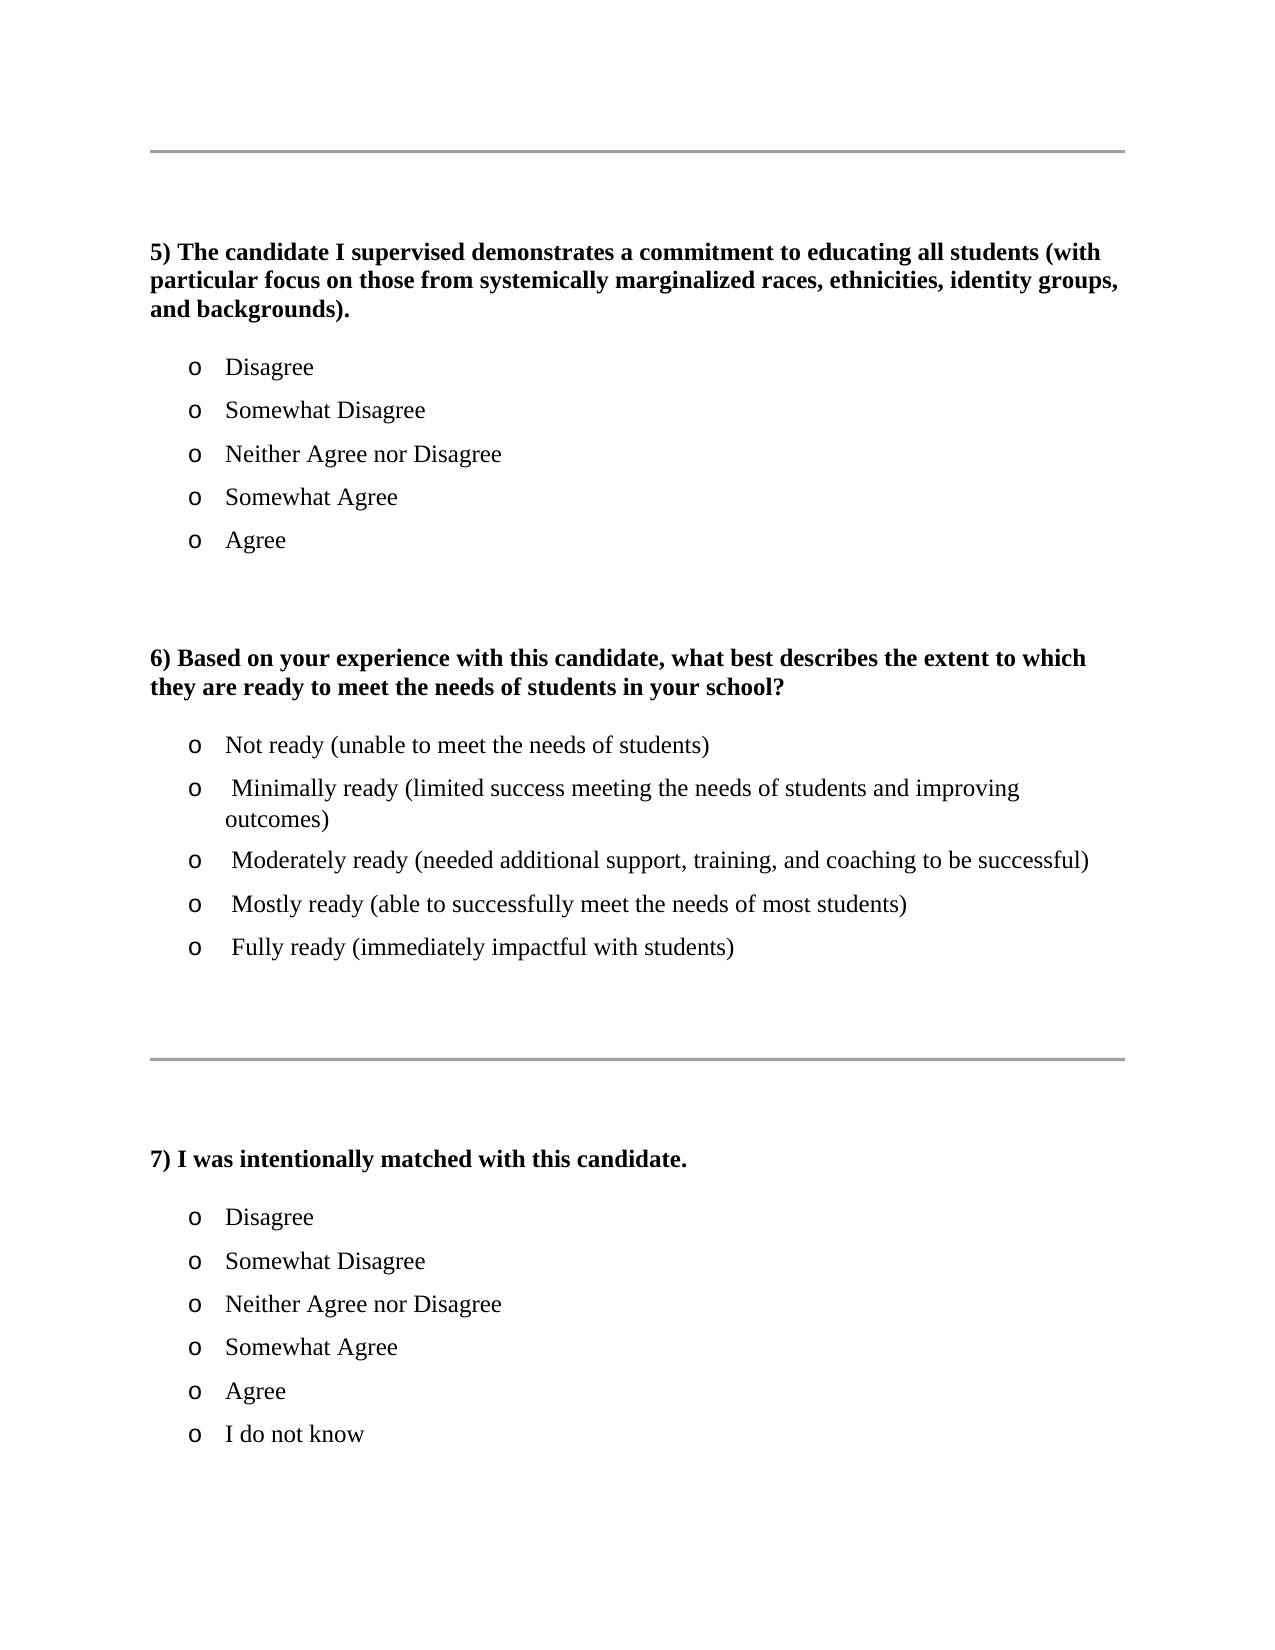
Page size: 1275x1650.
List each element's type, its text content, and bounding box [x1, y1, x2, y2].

list Somewhat Disagree [187, 1246, 1125, 1277]
list Somewhat Agree [187, 1332, 1125, 1363]
list Agree [187, 525, 1125, 556]
list Somewhat Disagree [187, 395, 1125, 426]
list Somewhat Agree [187, 482, 1125, 513]
list Not ready (unable to meet the needs of students) [187, 730, 1125, 761]
subtitle 5) The candidate I supervised demonstrates a commitment to educating all students (with particular focus on those from systemically marginalized races, ethnicities, identity groups, and backgrounds). [150, 237, 1125, 323]
list I do not know [187, 1419, 1125, 1450]
subtitle 6) Based on your experience with this candidate, what best describes the extent to which they are ready to meet the needs of students in your school? [150, 643, 1125, 701]
list Agree [187, 1376, 1125, 1407]
list Mostly ready (able to successfully meet the needs of most students) [187, 889, 1125, 919]
list Neither Agree nor Disagree [187, 1289, 1125, 1320]
list Neither Agree nor Disagree [187, 439, 1125, 469]
list Minimally ready (limited success meeting the needs of students and improving outcomes) [187, 773, 1125, 833]
list Fully ready (immediately impactful with students) [187, 932, 1125, 963]
subtitle 7) I was intentionally matched with this candidate. [150, 1144, 1125, 1173]
list Disagree [187, 352, 1125, 383]
list Disagree [187, 1202, 1125, 1233]
list Moderately ready (needed additional support, training, and coaching to be successful) [187, 845, 1125, 876]
